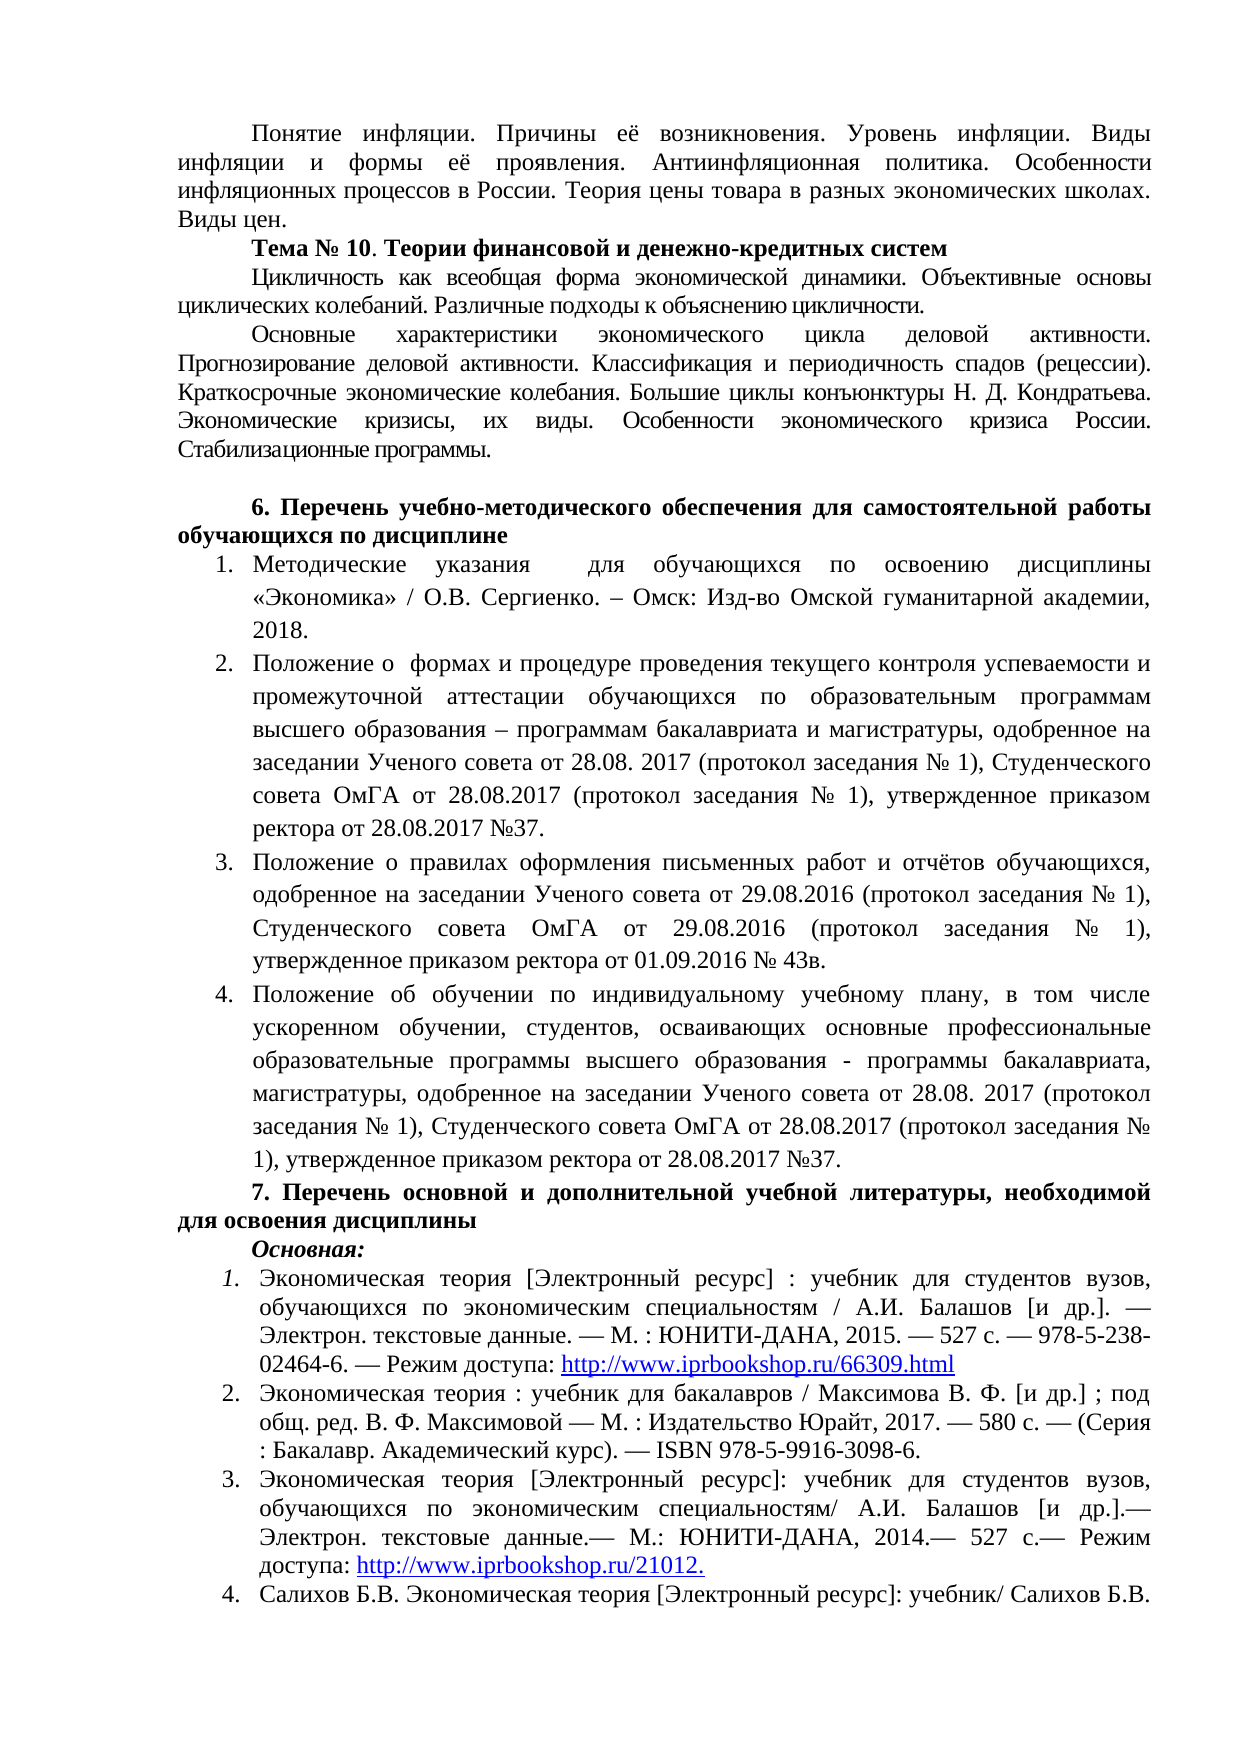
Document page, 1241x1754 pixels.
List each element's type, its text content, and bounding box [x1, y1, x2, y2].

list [222, 1579, 1152, 1608]
list Положение о правилах оформления письменных работ и отчётов обучающихся, одобренное на заседании Ученого совета от 29.08.2016 (протокол заседания № 1), Студенческого совета ОмГА от 29.08.2016 (протокол заседания № 1), утвержденное приказом ректора от 01.09.2016 № 43в. [215, 847, 1152, 974]
list Методические указания для обучающихся по освоению дисциплины «Экономика» / О.В. Сергиенко. – Омск: Изд-во Омской гуманитарной академии, 2018. [215, 549, 1152, 644]
text 7. Перечень основной и дополнительной учебной литературы, необходимой для освоения дисциплины [177, 1177, 1152, 1234]
list Положение о формах и процедуре проведения текущего контроля успеваемости и промежуточной аттестации обучающихся по образовательным программам высшего образования – программам бакалавриата и магистратуры, одобренное на заседании Ученого совета от 28.08. 2017 (протокол заседания № 1), Студенческого совета ОмГА от 28.08.2017 (протокол заседания № 1), утвержденное приказом ректора от 28.08.2017 №37. [215, 648, 1152, 842]
list Экономическая теория [Электронный ресурс] : учебник для студентов вузов, обучающихся по экономическим специальностям / А.И. Балашов [и др.]. — Электрон. текстовые данные. — М. : ЮНИТИ-ДАНА, 2015. — 527 c. — 978-5-238-02464-6. — Режим доступа: http://www.iprbookshop.ru/66309.html [222, 1263, 1152, 1378]
text Тема № 10. Теории финансовой и денежно-кредитных систем [177, 233, 1152, 262]
text Цикличность как всеобщая форма экономической динамики. Объективные основы циклических колебаний. Различные подходы к объяснению цикличности. [177, 262, 1152, 319]
text Основная: [177, 1234, 1152, 1263]
list Экономическая теория : учебник для бакалавров / Максимова В. Ф. [и др.] ; под общ. ред. В. Ф. Максимовой — М. : Издательство Юрайт, 2017. — 580 с. — (Серия : Бакалавр. Академический курс). — ISBN 978-5-9916-3098-6. [222, 1378, 1152, 1464]
text 6. Перечень учебно-методического обеспечения для самостоятельной работы обучающихся по дисциплине [177, 492, 1152, 549]
list Положение об обучении по индивидуальному учебному плану, в том числе ускоренном обучении, студентов, осваивающих основные профессиональные образовательные программы высшего образования - программы бакалавриата, магистратуры, одобренное на заседании Ученого совета от 28.08. 2017 (протокол заседания № 1), Студенческого совета ОмГА от 28.08.2017 (протокол заседания № 1), утвержденное приказом ректора от 28.08.2017 №37. [215, 979, 1152, 1172]
text Понятие инфляции. Причины её возникновения. Уровень инфляции. Виды инфляции и формы её проявления. Антиинфляционная политика. Особенности инфляционных процессов в России. Теория цены товара в разных экономических школах. Виды цен. [177, 118, 1152, 233]
list Экономическая теория [Электронный ресурс]: учебник для студентов вузов, обучающихся по экономическим специальностям/ А.И. Балашов [и др.].— Электрон. текстовые данные.— М.: ЮНИТИ-ДАНА, 2014.— 527 c.— Режим доступа: http://www.iprbookshop.ru/21012. [222, 1464, 1152, 1579]
